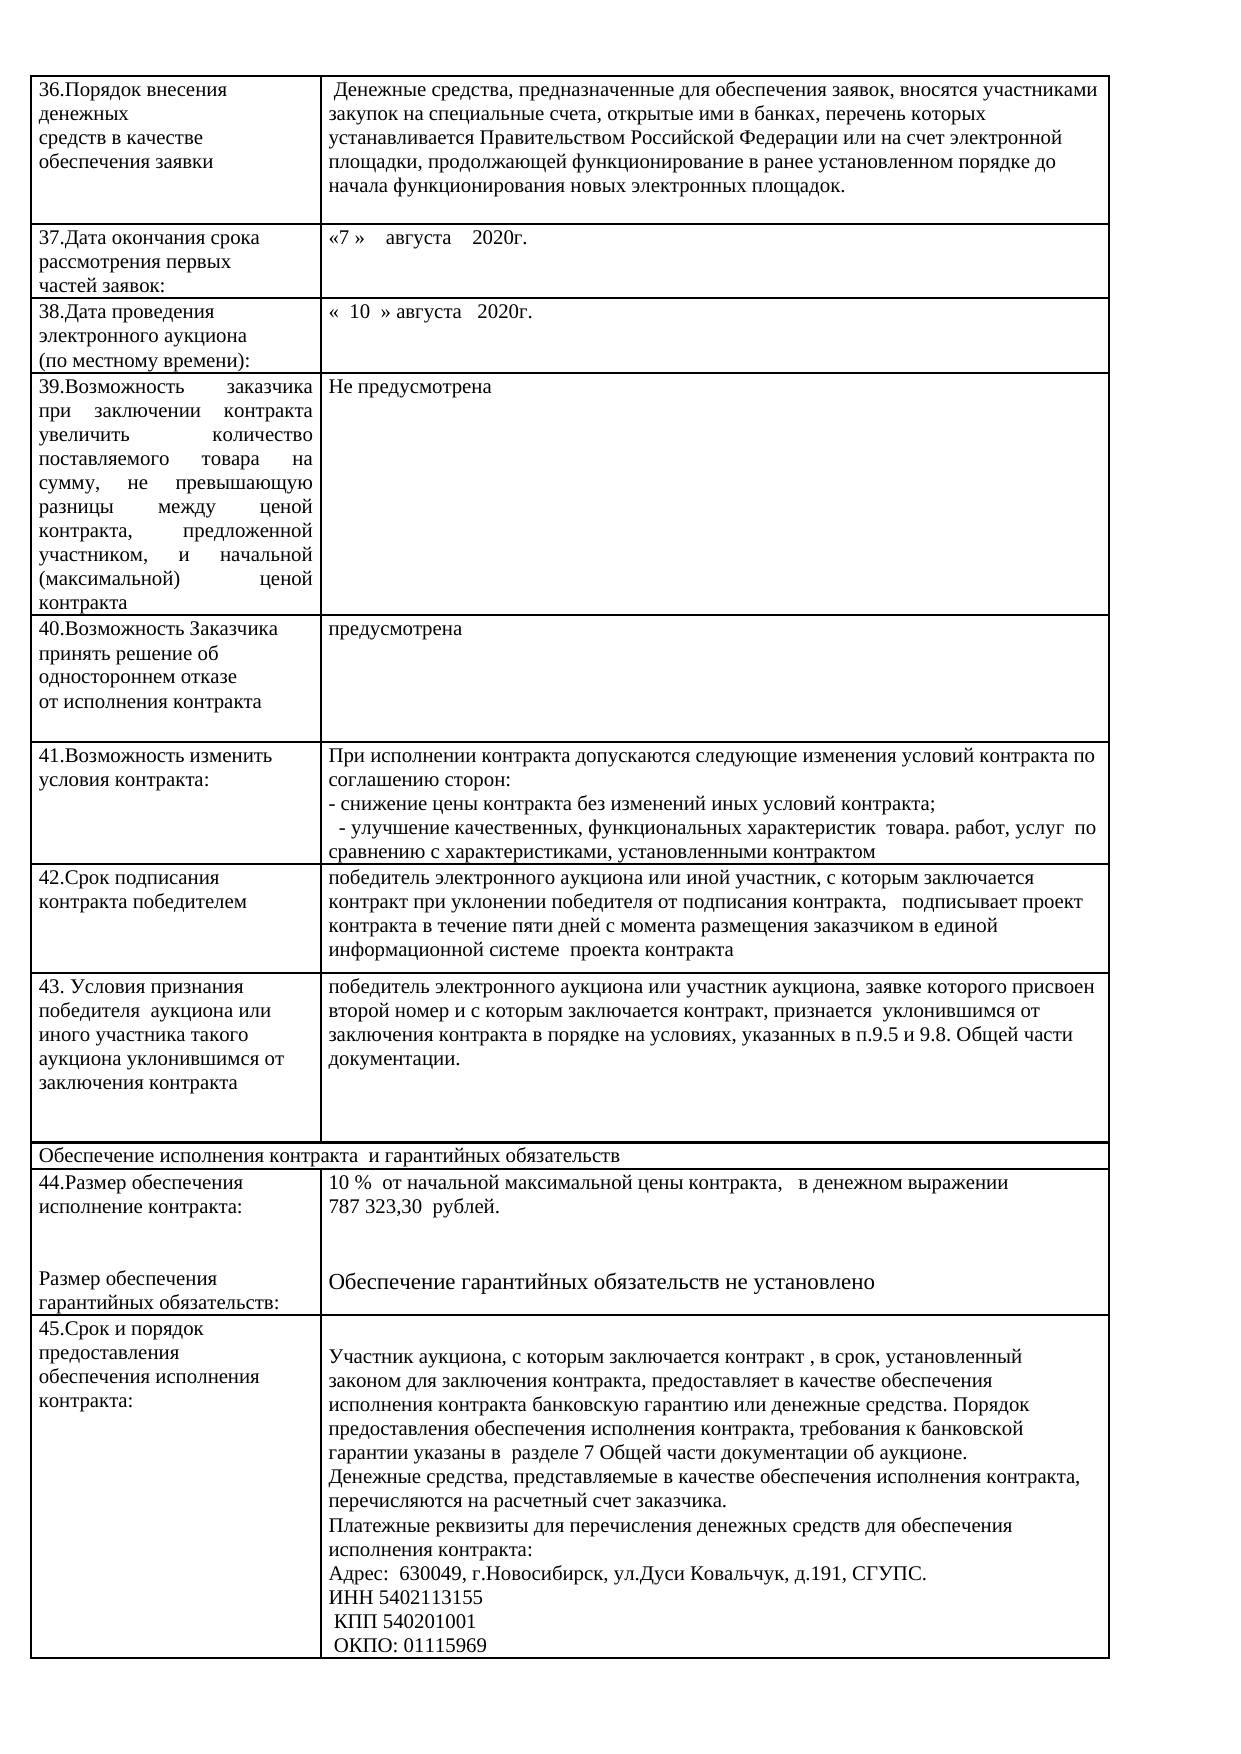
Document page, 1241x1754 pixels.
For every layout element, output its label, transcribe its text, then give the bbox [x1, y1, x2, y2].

table_cell Денежные средства, предназначенные для обеспечения заявок, вносятся участниками закупок на специальные счета, открытые ими в банках, перечень которых устанавливается Правительством Российской Федерации или на счет электронной площадки, продолжающей функционирование в ранее установленном порядке до начала функционирования новых электронных площадок. [322, 77, 1108, 223]
table_cell 44.Размер обеспечения исполнение контракта: Размер обеспечения гарантийных обязательств: [32, 1170, 320, 1314]
table_cell «7 » августа 2020г. [322, 225, 1108, 297]
table_cell 36.Порядок внесения денежных средств в качестве обеспечения заявки [32, 77, 320, 223]
table_cell 41.Возможность изменить условия контракта: [32, 743, 320, 863]
table_cell При исполнении контракта допускаются следующие изменения условий контракта по соглашению сторон: - снижение цены контракта без изменений иных условий контракта; - улучшение качественных, функциональных характеристик товара. работ, услуг по сравнению с характеристиками, установленными контрактом [322, 743, 1108, 863]
table_cell победитель электронного аукциона или иной участник, с которым заключается контракт при уклонении победителя от подписания контракта, подписывает проект контракта в течение пяти дней с момента размещения заказчиком в единой информационной системе проекта контракта [322, 865, 1108, 972]
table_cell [32, 1316, 320, 1657]
table_cell 43. Условия признания победителя аукциона или иного участника такого аукциона уклонившимся от заключения контракта [32, 974, 320, 1141]
table_cell 40.Возможность Заказчика принять решение об одностороннем отказе от исполнения контракта [32, 616, 320, 741]
table_cell 10 % от начальной максимальной цены контракта, в денежном выражении 787 323,30 рублей. Обеспечение гарантийных обязательств не установлено [322, 1170, 1108, 1314]
table_cell 42.Срок подписания контракта победителем [32, 865, 320, 972]
table_cell 38.Дата проведения электронного аукциона (по местному времени): [32, 299, 320, 372]
table_cell « 10 » августа 2020г. [322, 299, 1108, 372]
table_cell Не предусмотрена [322, 374, 1108, 614]
table_cell 39.Возможность заказчика при заключении контракта увеличить количество поставляемого товара на сумму, не превышающую разницы между ценой контракта, предложенной участником, и начальной (максимальной) ценой контракта [32, 374, 320, 614]
table_cell 37.Дата окончания срока рассмотрения первых частей заявок: [32, 225, 320, 297]
table_cell предусмотрена [322, 616, 1108, 741]
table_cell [322, 1316, 1108, 1657]
table_cell победитель электронного аукциона или участник аукциона, заявке которого присвоен второй номер и с которым заключается контракт, признается уклонившимся от заключения контракта в порядке на условиях, указанных в п.9.5 и 9.8. Общей части документации. [322, 974, 1108, 1141]
table_cell Обеспечение исполнения контракта и гарантийных обязательств [32, 1144, 1108, 1167]
